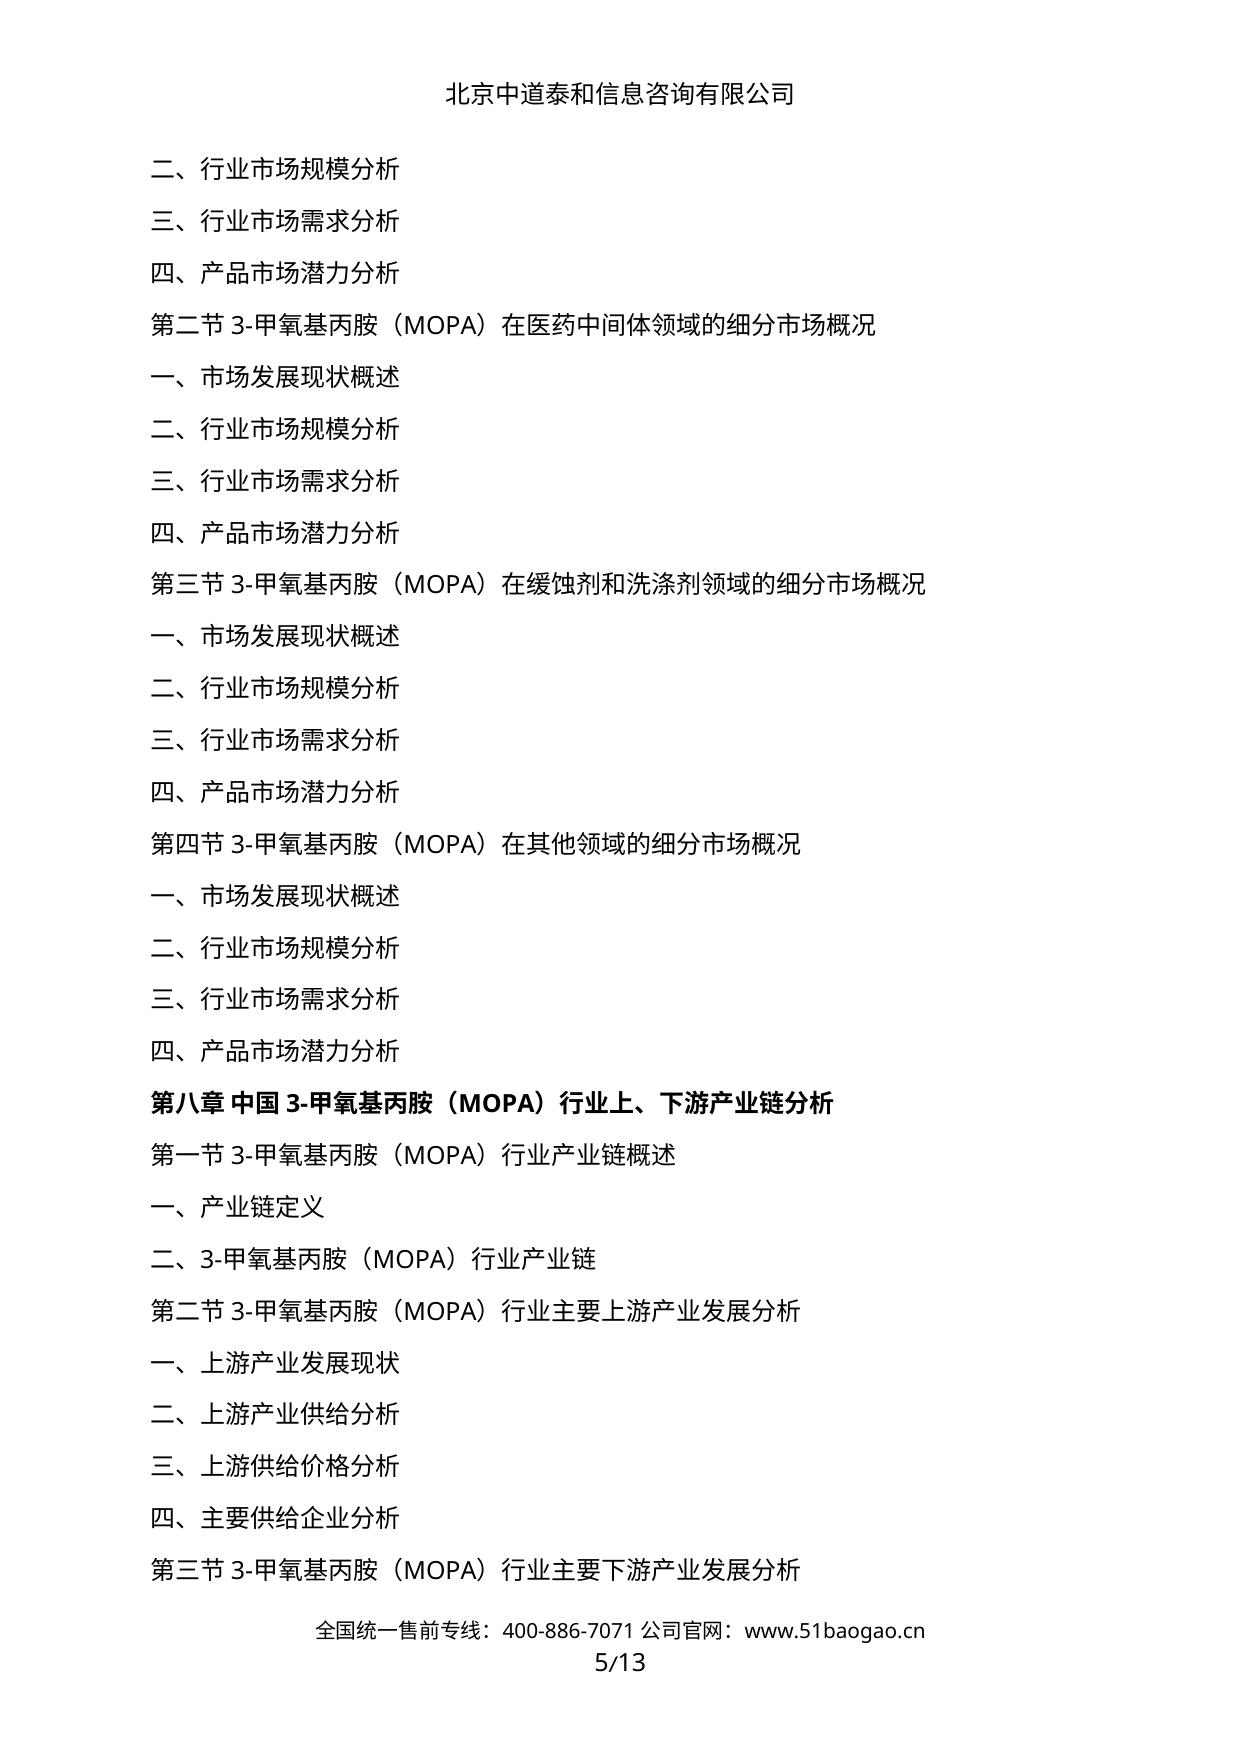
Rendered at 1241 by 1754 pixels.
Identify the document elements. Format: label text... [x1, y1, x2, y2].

text 第三节 3-甲氧基丙胺（MOPA）行业主要下游产业发展分析 [150, 1551, 1090, 1587]
text 四、产品市场潜力分析 [150, 772, 1090, 809]
text 二、上游产业供给分析 [150, 1395, 1090, 1431]
text 第四节 3-甲氧基丙胺（MOPA）在其他领域的细分市场概况 [150, 824, 1090, 861]
text 一、产业链定义 [150, 1187, 1090, 1224]
text 一、市场发展现状概述 [150, 617, 1090, 653]
text 四、产品市场潜力分析 [150, 1032, 1090, 1068]
text 一、市场发展现状概述 [150, 357, 1090, 394]
text 第一节 3-甲氧基丙胺（MOPA）行业产业链概述 [150, 1136, 1090, 1172]
text 二、3-甲氧基丙胺（MOPA）行业产业链 [150, 1239, 1090, 1276]
text 四、主要供给企业分析 [150, 1499, 1090, 1535]
text 二、行业市场规模分析 [150, 669, 1090, 705]
text 第三节 3-甲氧基丙胺（MOPA）在缓蚀剂和洗涤剂领域的细分市场概况 [150, 565, 1090, 601]
text 第二节 3-甲氧基丙胺（MOPA）在医药中间体领域的细分市场概况 [150, 306, 1090, 342]
text 二、行业市场规模分析 [150, 928, 1090, 964]
text 二、行业市场规模分析 [150, 150, 1090, 186]
text 二、行业市场规模分析 [150, 409, 1090, 446]
text 三、行业市场需求分析 [150, 202, 1090, 238]
text 一、市场发展现状概述 [150, 876, 1090, 912]
text 三、上游供给价格分析 [150, 1447, 1090, 1483]
text 第八章 中国3-甲氧基丙胺（MOPA）行业上、下游产业链分析 [150, 1084, 1090, 1120]
text 三、行业市场需求分析 [150, 980, 1090, 1016]
text 一、上游产业发展现状 [150, 1343, 1090, 1379]
text 第二节 3-甲氧基丙胺（MOPA）行业主要上游产业发展分析 [150, 1291, 1090, 1327]
text 三、行业市场需求分析 [150, 461, 1090, 497]
text 三、行业市场需求分析 [150, 721, 1090, 757]
text 四、产品市场潜力分析 [150, 254, 1090, 290]
text 四、产品市场潜力分析 [150, 513, 1090, 549]
